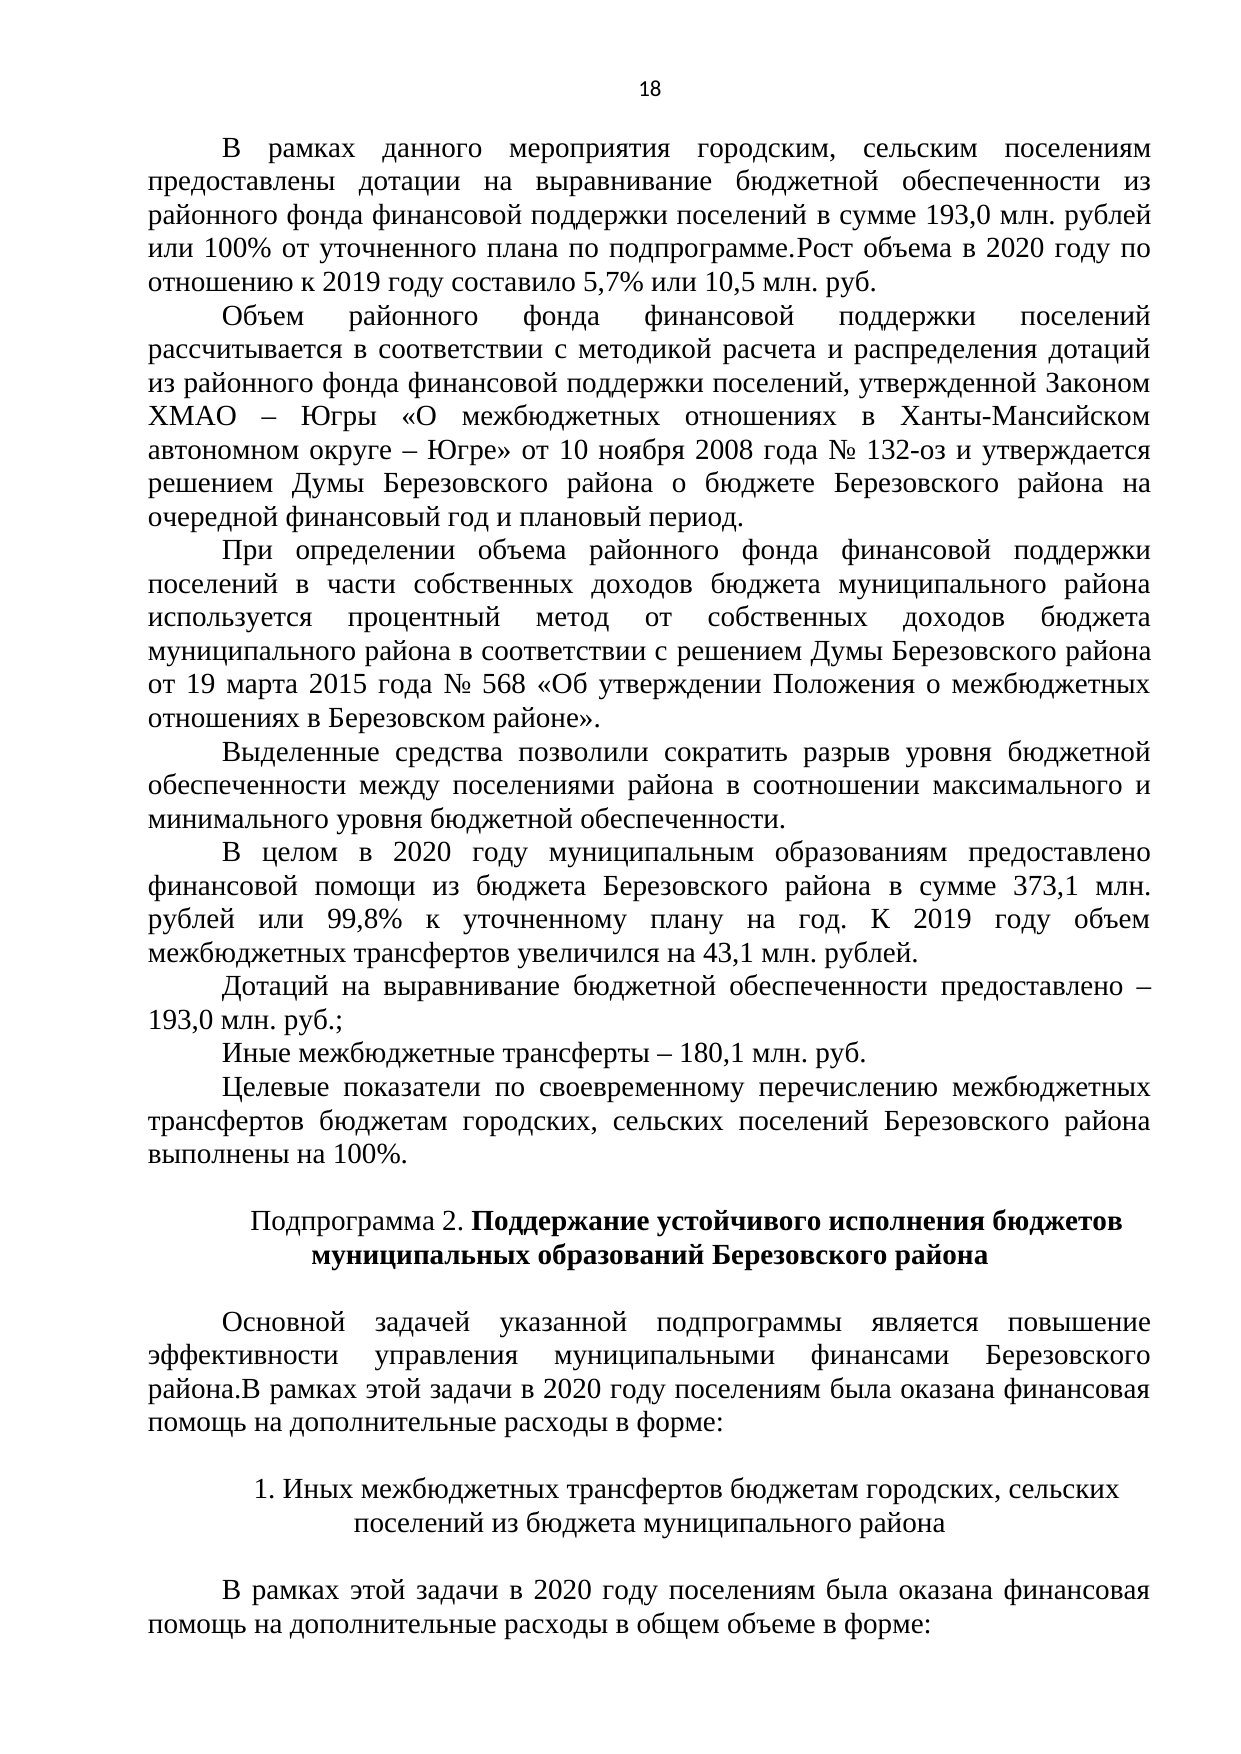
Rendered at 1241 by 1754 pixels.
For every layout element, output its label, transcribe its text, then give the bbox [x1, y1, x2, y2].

text Дотаций на выравнивание бюджетной обеспеченности предоставлено – 193,0 млн. руб.; [148, 968, 1152, 1036]
text Целевые показатели по своевременному перечислению межбюджетных трансфертов бюджетам городских, сельских поселений Березовского района выполнены на 100%. [148, 1069, 1152, 1170]
text В целом в 2020 году муниципальным образованиям предоставлено финансовой помощи из бюджета Березовского района в сумме 373,1 млн. рублей или 99,8% к уточненному плану на год. К 2019 году объем межбюджетных трансфертов увеличился на 43,1 млн. рублей. [148, 834, 1152, 968]
text В рамках этой задачи в 2020 году поселениям была оказана финансовая помощь на дополнительные расходы в общем объеме в форме: [148, 1572, 1152, 1639]
text 1. Иных межбюджетных трансфертов бюджетам городских, сельских поселений из бюджета муниципального района [148, 1472, 1152, 1539]
text Выделенные средства позволили сократить разрыв уровня бюджетной обеспеченности между поселениями района в соотношении максимального и минимального уровня бюджетной обеспеченности. [148, 734, 1152, 834]
text Объем районного фонда финансовой поддержки поселений рассчитывается в соответствии с методикой расчета и распределения дотаций из районного фонда финансовой поддержки поселений, утвержденной Законом ХМАО – Югры «О межбюджетных отношениях в Ханты-Мансийском автономном округе – Югре» от 10 ноября 2008 года № 132-оз и утверждается решением Думы Березовского района о бюджете Березовского района на очередной финансовый год и плановый период. [148, 298, 1152, 532]
text При определении объема районного фонда финансовой поддержки поселений в части собственных доходов бюджета муниципального района используется процентный метод от собственных доходов бюджета муниципального района в соответствии с решением Думы Березовского района от 19 марта 2015 года № 568 «Об утверждении Положения о межбюджетных отношениях в Березовском районе». [148, 532, 1152, 734]
text Подпрограмма 2. Поддержание устойчивого исполнения бюджетов муниципальных образований Березовского района [148, 1203, 1152, 1270]
text Иные межбюджетные трансферты – 180,1 млн. руб. [148, 1036, 1152, 1069]
text В рамках данного мероприятия городским, сельским поселениям предоставлены дотации на выравнивание бюджетной обеспеченности из районного фонда финансовой поддержки поселений в сумме 193,0 млн. рублей или 100% от уточненного плана по подпрограмме.Рост объема в 2020 году по отношению к 2019 году составило 5,7% или 10,5 млн. руб. [148, 130, 1152, 298]
text Основной задачей указанной подпрограммы является повышение эффективности управления муниципальными финансами Березовского района.В рамках этой задачи в 2020 году поселениям была оказана финансовая помощь на дополнительные расходы в форме: [148, 1304, 1152, 1438]
